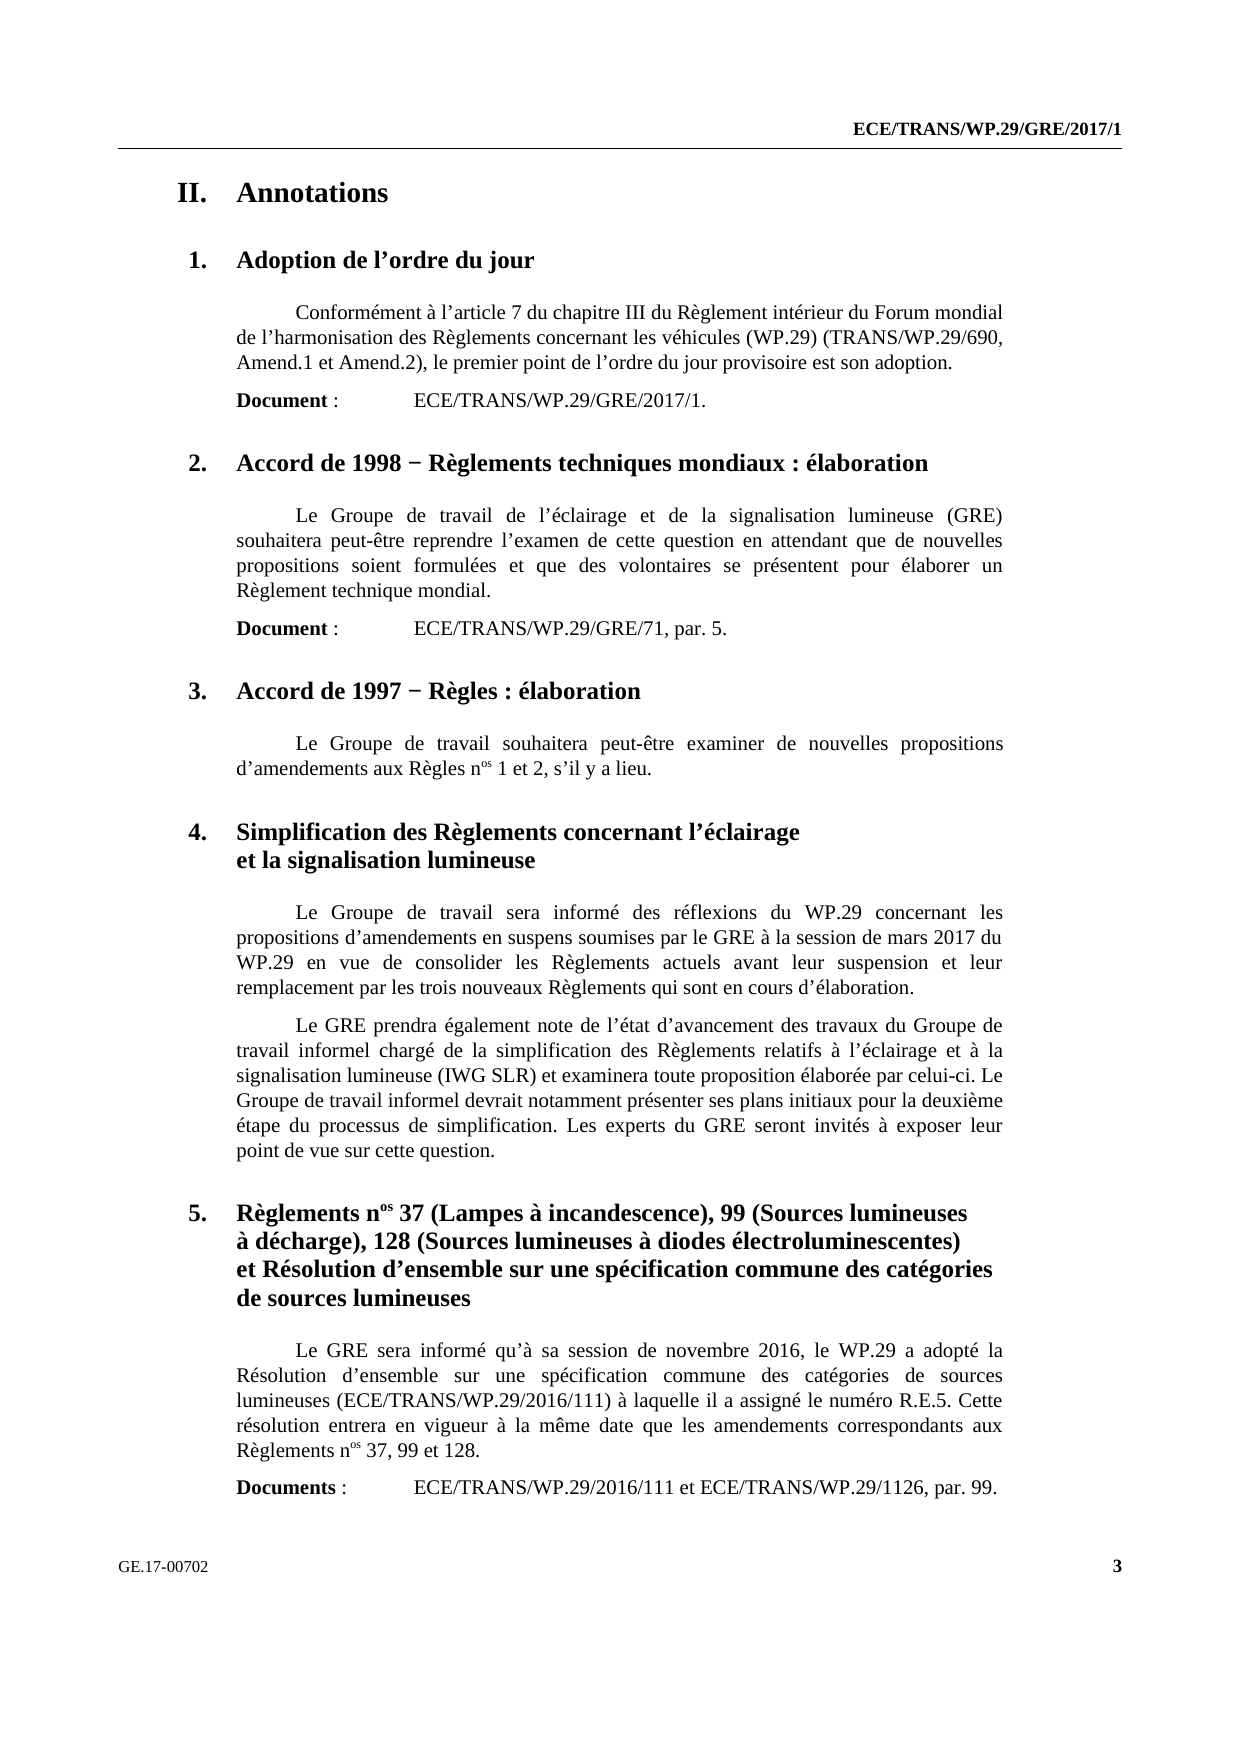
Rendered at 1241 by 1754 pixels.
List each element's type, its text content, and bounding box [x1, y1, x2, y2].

text Le Groupe de travail de l’éclairage et de la signalisation lumineuse (GRE) souhaitera peut-être reprendre l’examen de cette question en attendant que de nouvelles propositions soient formulées et que des volontaires se présentent pour élaborer un Règlement technique mondial. [236, 502, 1004, 602]
text Le GRE prendra également note de l’état d’avancement des travaux du Groupe de travail informel chargé de la simplification des Règlements relatifs à l’éclairage et à la signalisation lumineuse (IWG SLR) et examinera toute proposition élaborée par celui-ci. Le Groupe de travail informel devrait notamment présenter ses plans initiaux pour la deuxième étape du processus de simplification. Les experts du GRE seront invités à exposer leur point de vue sur cette question. [236, 1012, 1004, 1162]
text II. Annotations [118, 177, 1004, 208]
text 4. Simplification des Règlements concernant l’éclairage et la signalisation lumineuse [118, 818, 1004, 874]
text Le GRE sera informé qu’à sa session de novembre 2016, le WP.29 a adopté la Résolution d’ensemble sur une spécification commune des catégories de sources lumineuses (ECE/TRANS/WP.29/2016/111) à laquelle il a assigné le numéro R.E.5. Cette résolution entrera en vigueur à la même date que les amendements correspondants aux Règlements nos 37, 99 et 128. [236, 1337, 1004, 1462]
text 2. Accord de 1998 − Règlements techniques mondiaux : élaboration [118, 449, 1004, 477]
text Le Groupe de travail sera informé des réflexions du WP.29 concernant les propositions d’amendements en suspens soumises par le GRE à la session de mars 2017 du WP.29 en vue de consolider les Règlements actuels avant leur suspension et leur remplacement par les trois nouveaux Règlements qui sont en cours d’élaboration. [236, 899, 1004, 999]
text Documents : ECE/TRANS/WP.29/2016/111 et ECE/TRANS/WP.29/1126, par. 99. [236, 1474, 1004, 1499]
text 5. Règlements nos 37 (Lampes à incandescence), 99 (Sources lumineuses à décharge), 128 (Sources lumineuses à diodes électroluminescentes) et Résolution d’ensemble sur une spécification commune des catégories de sources lumineuses [118, 1199, 1004, 1312]
text Document : ECE/TRANS/WP.29/GRE/71, par. 5. [236, 615, 1004, 640]
text Le Groupe de travail souhaitera peut-être examiner de nouvelles propositions d’amendements aux Règles nos 1 et 2, s’il y a lieu. [236, 730, 1004, 780]
text 3. Accord de 1997 − Règles : élaboration [118, 677, 1004, 705]
text Conformément à l’article 7 du chapitre III du Règlement intérieur du Forum mondial de l’harmonisation des Règlements concernant les véhicules (WP.29) (TRANS/WP.29/690, Amend.1 et Amend.2), le premier point de l’ordre du jour provisoire est son adoption. [236, 299, 1004, 374]
text 1. Adoption de l’ordre du jour [118, 246, 1004, 274]
text Document : ECE/TRANS/WP.29/GRE/2017/1. [236, 387, 1004, 412]
